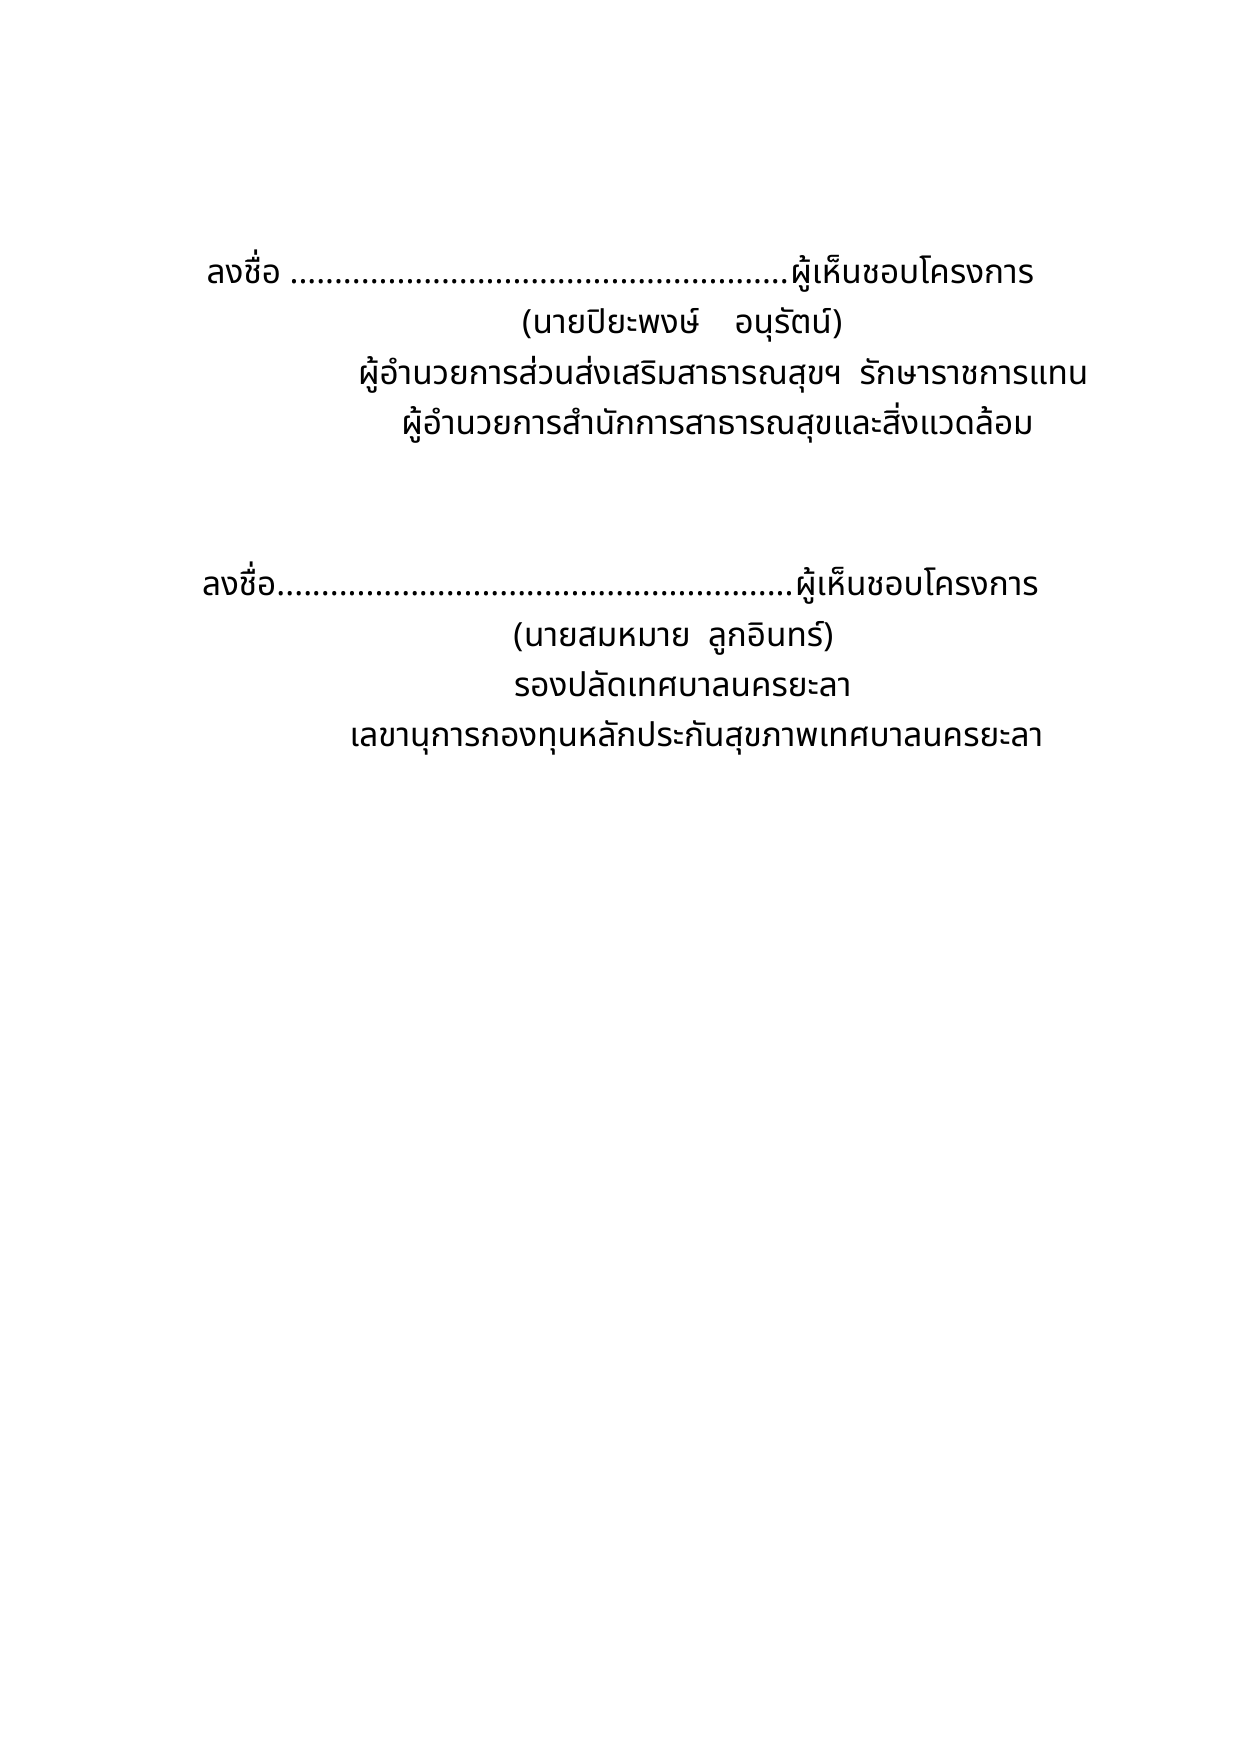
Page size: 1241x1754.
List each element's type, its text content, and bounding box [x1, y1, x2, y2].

text เลขานุการกองทุนหลักประกันสุขภาพเทศบาลนครยะลา [150, 711, 1090, 762]
text รองปลัดเทศบาลนครยะลา [150, 661, 1090, 711]
text (นายปิยะพงษ์ อนุรัตน์) [150, 298, 1090, 349]
text ลงชื่อ..........................................................ผู้เห็นชอบโครงการ [150, 560, 1090, 610]
text ผู้อำนวยการสำนักการสาธารณสุขและสิ่งแวดล้อม [150, 399, 1090, 450]
text ผู้อำนวยการส่วนส่งเสริมสาธารณสุขฯ รักษาราชการแทน [150, 349, 1090, 399]
text ลงชื่อ ........................................................ผู้เห็นชอบโครงการ [150, 248, 1090, 298]
text (นายสมหมาย ลูกอินทร์) [150, 610, 1090, 661]
